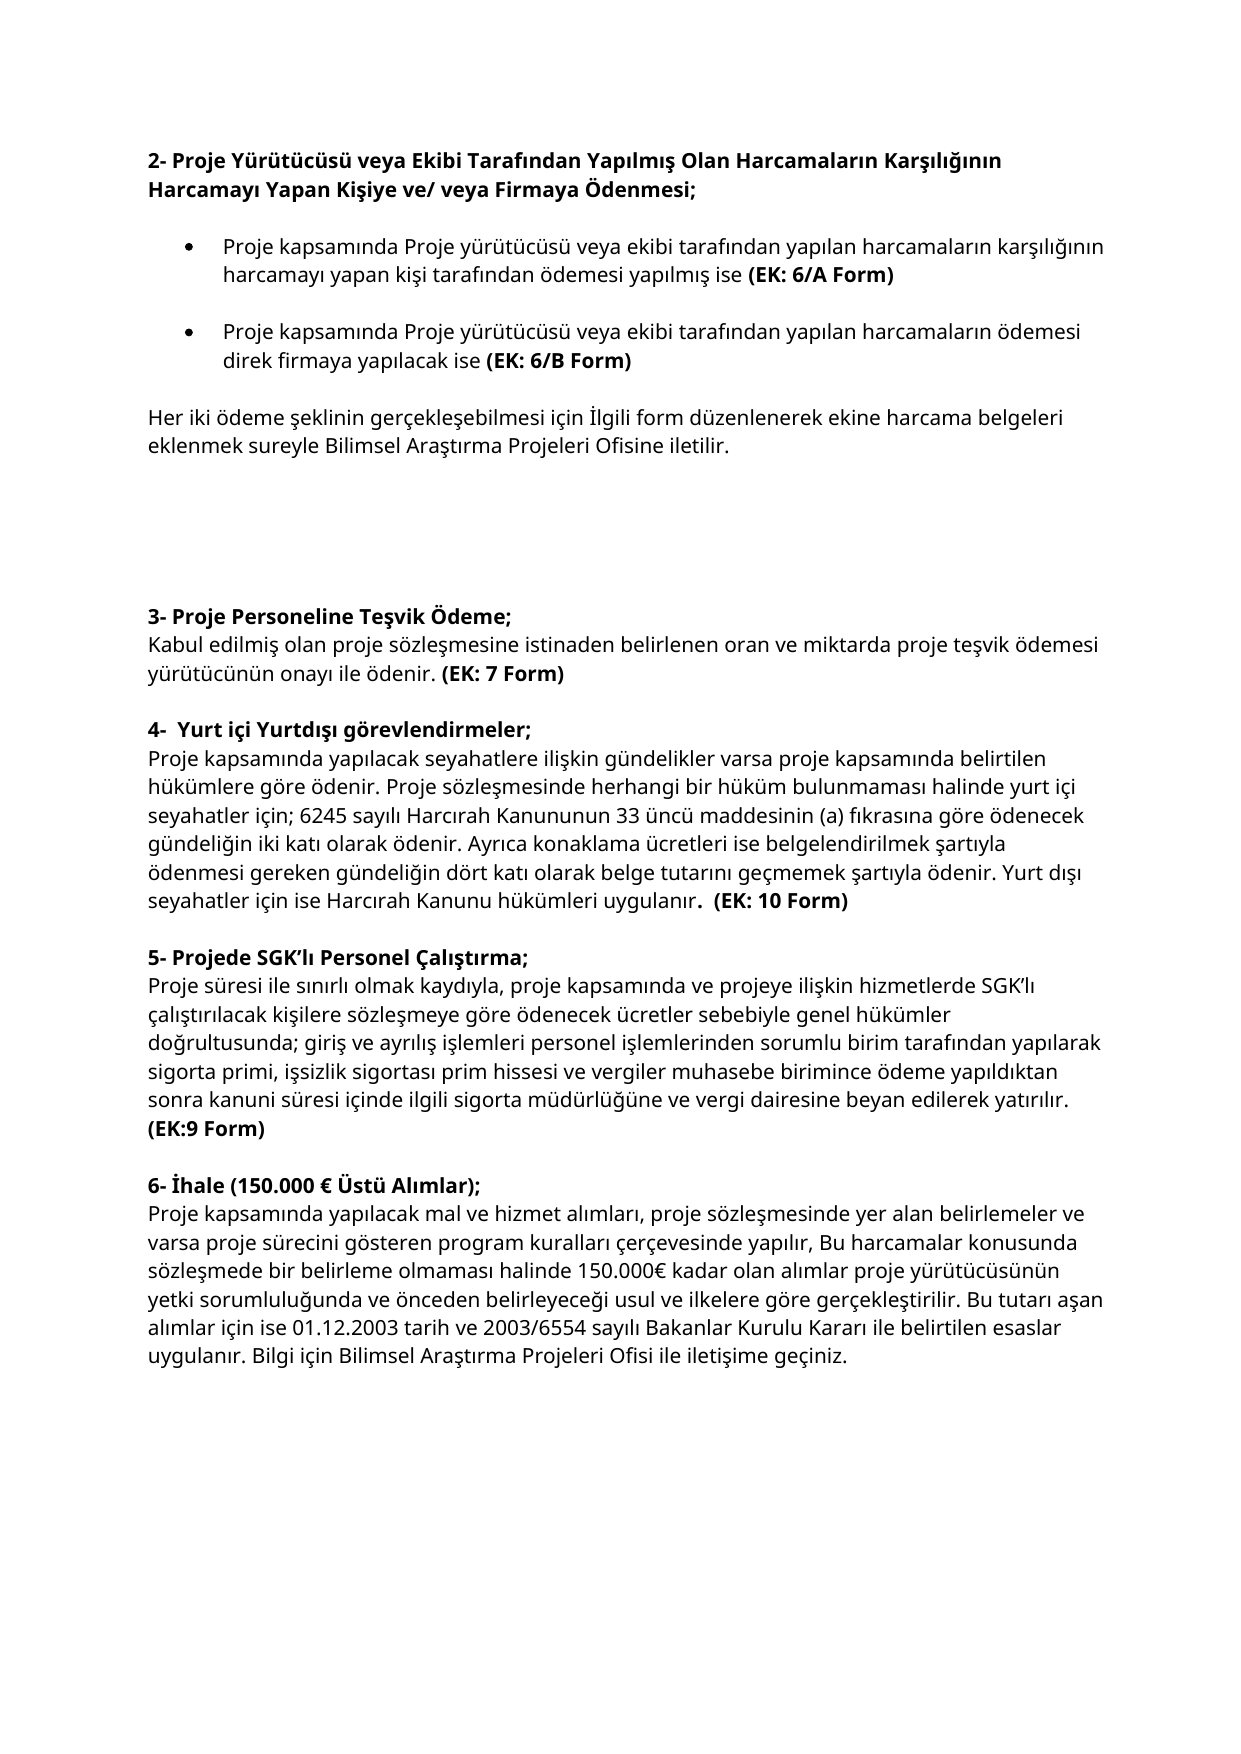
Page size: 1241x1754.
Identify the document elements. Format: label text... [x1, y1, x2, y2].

text Proje kapsamında yapılacak seyahatlere ilişkin gündelikler varsa proje kapsamında belirtilen hükümlere göre ödenir. Proje sözleşmesinde herhangi bir hüküm bulunmaması halinde yurt içi seyahatler için; 6245 sayılı Harcırah Kanununun 33 üncü maddesinin (a) fıkrasına göre ödenecek gündeliğin iki katı olarak ödenir. Ayrıca konaklama ücretleri ise belgelendirilmek şartıyla ödenmesi gereken gündeliğin dört katı olarak belge tutarını geçmemek şartıyla ödenir. Yurt dışı seyahatler için ise Harcırah Kanunu hükümleri uygulanır. (EK: 10 Form) [148, 744, 1107, 915]
text 4- Yurt içi Yurtdışı görevlendirmeler; [148, 716, 1107, 744]
text 5- Projede SGK’lı Personel Çalıştırma; [148, 943, 1107, 972]
list Proje kapsamında Proje yürütücüsü veya ekibi tarafından yapılan harcamaların karşılığının harcamayı yapan kişi tarafından ödemesi yapılmış ise (EK: 6/A Form) [185, 232, 1107, 289]
text 2- Proje Yürütücüsü veya Ekibi Tarafından Yapılmış Olan Harcamaların Karşılığının Harcamayı Yapan Kişiye ve/ veya Firmaya Ödenmesi; [148, 147, 1107, 203]
list Proje kapsamında Proje yürütücüsü veya ekibi tarafından yapılan harcamaların ödemesi direk firmaya yapılacak ise (EK: 6/B Form) [185, 317, 1107, 374]
text 3- Proje Personeline Teşvik Ödeme; [148, 602, 1107, 630]
text Her iki ödeme şeklinin gerçekleşebilmesi için İlgili form düzenlenerek ekine harcama belgeleri eklenmek sureyle Bilimsel Araştırma Projeleri Ofisine iletilir. [148, 403, 1107, 460]
text Proje süresi ile sınırlı olmak kaydıyla, proje kapsamında ve projeye ilişkin hizmetlerde SGK’lı çalıştırılacak kişilere sözleşmeye göre ödenecek ücretler sebebiyle genel hükümler doğrultusunda; giriş ve ayrılış işlemleri personel işlemlerinden sorumlu birim tarafından yapılarak sigorta primi, işsizlik sigortası prim hissesi ve vergiler muhasebe birimince ödeme yapıldıktan sonra kanuni süresi içinde ilgili sigorta müdürlüğüne ve vergi dairesine beyan edilerek yatırılır. (EK:9 Form) [148, 972, 1107, 1142]
text Kabul edilmiş olan proje sözleşmesine istinaden belirlenen oran ve miktarda proje teşvik ödemesi yürütücünün onayı ile ödenir. (EK: 7 Form) [148, 630, 1107, 687]
text Proje kapsamında yapılacak mal ve hizmet alımları, proje sözleşmesinde yer alan belirlemeler ve varsa proje sürecini gösteren program kuralları çerçevesinde yapılır, Bu harcamalar konusunda sözleşmede bir belirleme olmaması halinde 150.000€ kadar olan alımlar proje yürütücüsünün yetki sorumluluğunda ve önceden belirleyeceği usul ve ilkelere göre gerçekleştirilir. Bu tutarı aşan alımlar için ise 01.12.2003 tarih ve 2003/6554 sayılı Bakanlar Kurulu Kararı ile belirtilen esaslar uygulanır. Bilgi için Bilimsel Araştırma Projeleri Ofisi ile iletişime geçiniz. [148, 1199, 1107, 1370]
text 6- İhale (150.000 € Üstü Alımlar); [148, 1171, 1107, 1199]
